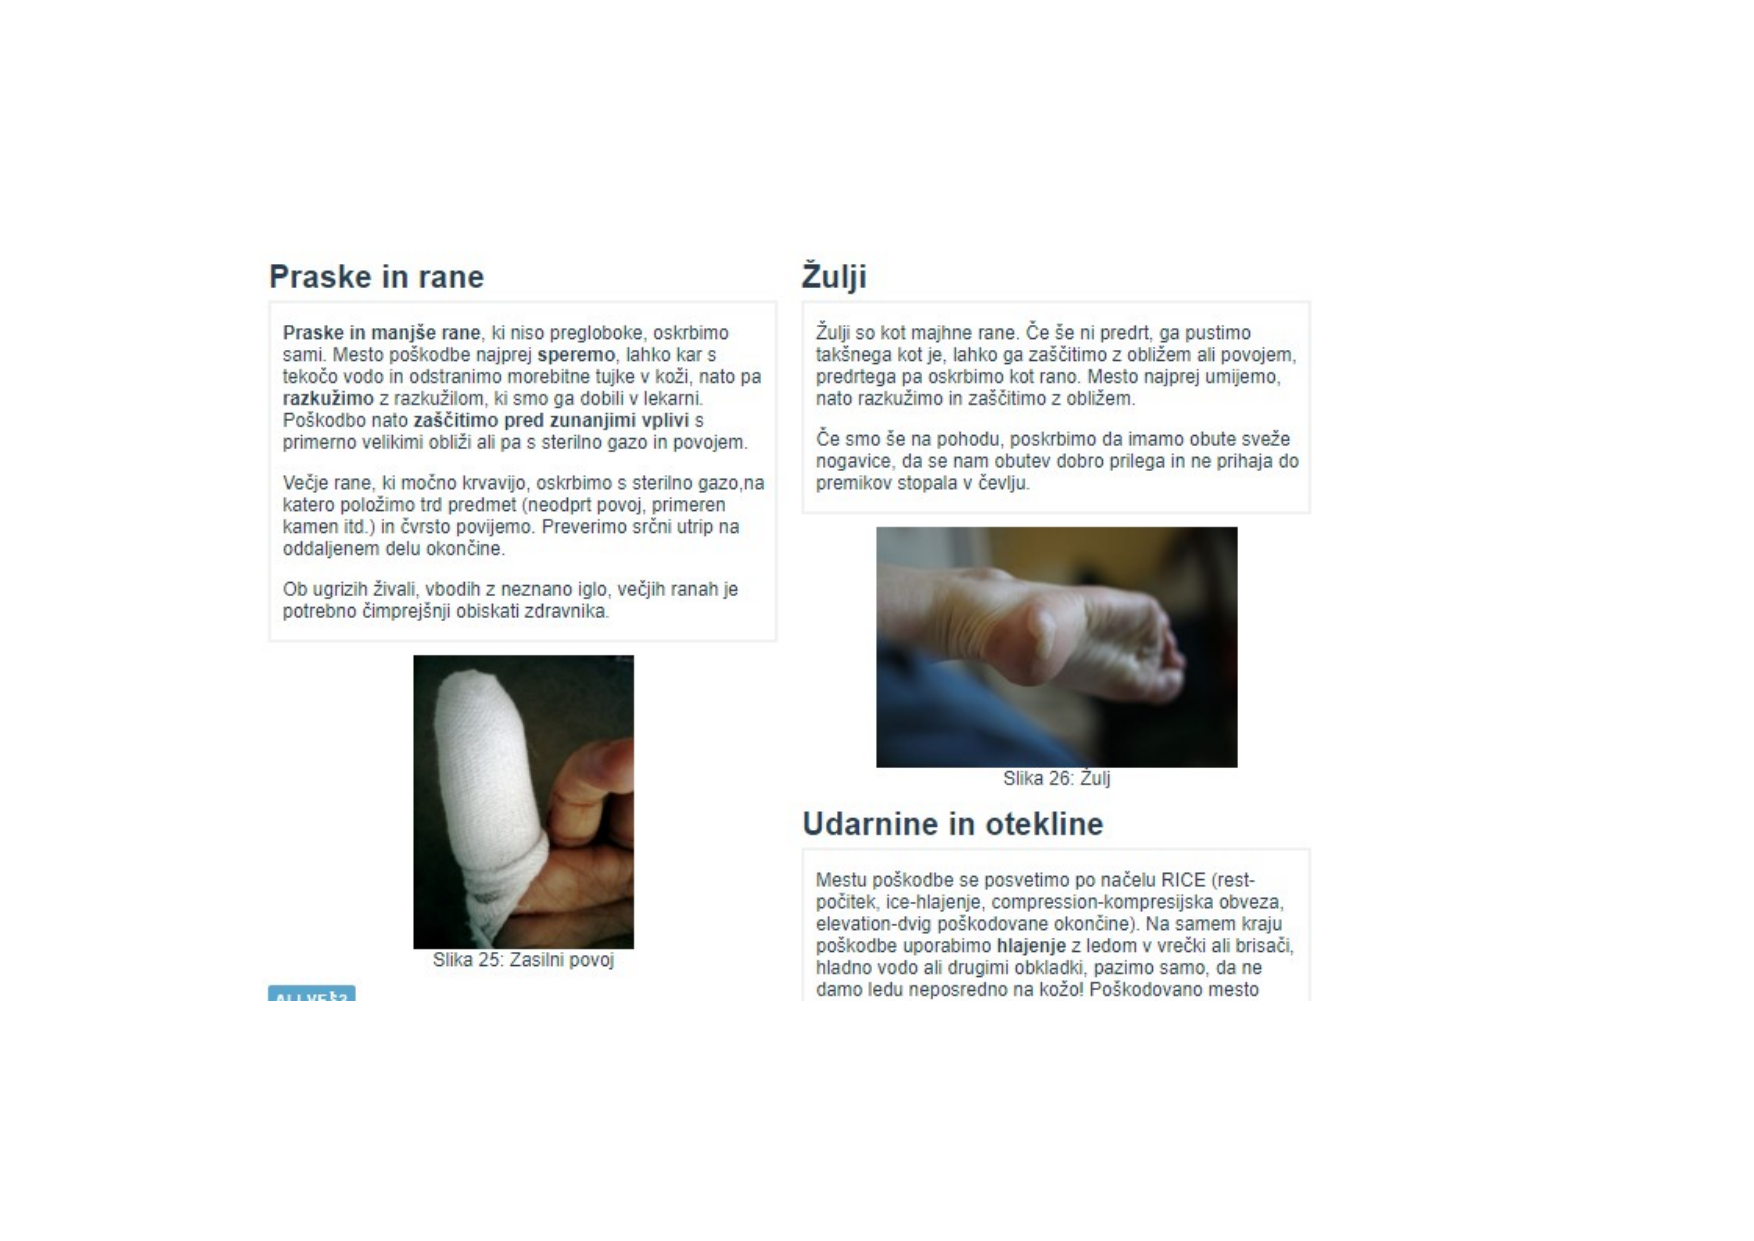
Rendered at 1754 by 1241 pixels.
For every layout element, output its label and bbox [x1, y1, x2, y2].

picture [187, 177, 1360, 1001]
